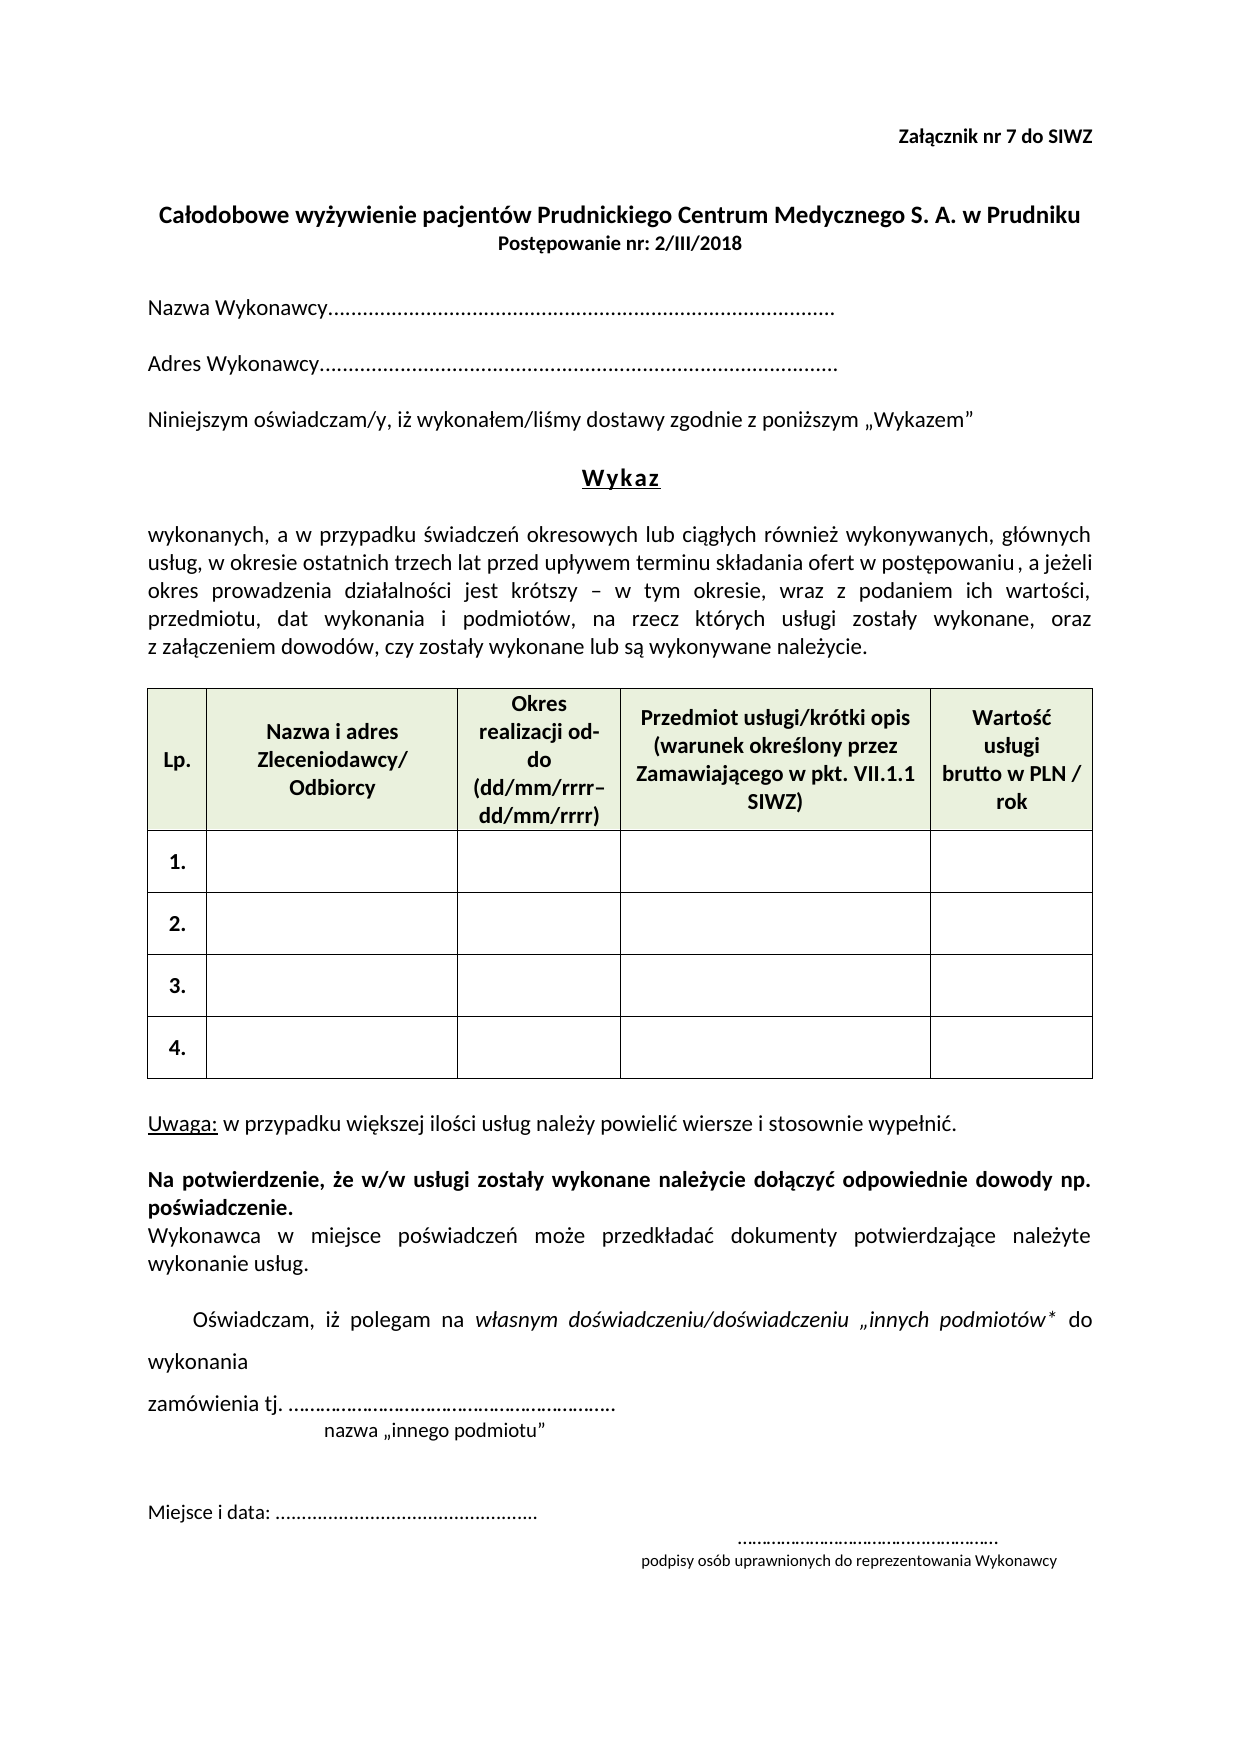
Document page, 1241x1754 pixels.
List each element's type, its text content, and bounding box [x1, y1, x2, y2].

text Oświadczam, iż polegam na własnym doświadczeniu/doświadczeniu „innych podmiotów* do wykonania [148, 1306, 1092, 1376]
text podpisy osób uprawnionych do reprezentowania Wykonawcy [606, 1550, 1092, 1570]
table_cell 3. [148, 955, 206, 1016]
table_cell [458, 1017, 620, 1078]
table_header Wartość usługi brutto w PLN / rok [931, 689, 1092, 829]
table_cell 2. [148, 893, 206, 954]
table_cell [207, 1017, 457, 1078]
table_cell [621, 1017, 930, 1078]
table_cell [458, 831, 620, 892]
table_cell [458, 893, 620, 954]
table_cell 4. [148, 1017, 206, 1078]
text Wykonawca w miejsce poświadczeń może przedkładać dokumenty potwierdzające należyte wykonanie usług. [148, 1221, 1092, 1277]
table_cell [207, 831, 457, 892]
text nazwa „innego podmiotu” [148, 1417, 1092, 1443]
table_cell [207, 955, 457, 1016]
text Adres Wykonawcy.......................................................................................... [148, 349, 1092, 378]
text Wykaz [148, 462, 1092, 492]
table_cell [458, 955, 620, 1016]
table_cell [621, 831, 930, 892]
text Postępowanie nr: 2/III/2018 [148, 230, 1092, 255]
table_header Nazwa i adres Zleceniodawcy/ Odbiorcy [207, 689, 457, 829]
table_cell [931, 1017, 1092, 1078]
text Niniejszym oświadczam/y, iż wykonałem/liśmy dostawy zgodnie z poniższym „Wykazem” [148, 406, 1092, 434]
text wykonanych, a w przypadku świadczeń okresowych lub ciągłych również wykonywanych, głównych usług, w okresie ostatnich trzech lat przed upływem terminu składania ofert w postępowaniu, a jeżeli okres prowadzenia działalności jest krótszy – w tym okresie, wraz z podaniem ich wartości, przedmiotu, dat wykonania i podmiotów, na rzecz których usługi zostały wykonane, oraz z załączeniem dowodów, czy zostały wykonane lub są wykonywane należycie. [148, 520, 1092, 660]
table_header Przedmiot usługi/krótki opis (warunek określony przez Zamawiającego w pkt. VII.1.1 SIWZ) [621, 689, 930, 829]
table_cell [931, 831, 1092, 892]
text Uwaga: w przypadku większej ilości usług należy powielić wiersze i stosownie wypełnić. [148, 1109, 1092, 1137]
table_cell [621, 955, 930, 1016]
table_cell [621, 893, 930, 954]
text Załącznik nr 7 do SIWZ [148, 123, 1092, 149]
text zamówienia tj. …………………………………………………….. [148, 1389, 1092, 1417]
table_cell [207, 893, 457, 954]
text Na potwierdzenie, że w/w usługi zostały wykonane należycie dołączyć odpowiednie dowody np. poświadczenie. [148, 1165, 1092, 1221]
text ………………………………...…………… [664, 1524, 1092, 1550]
text Całodobowe wyżywienie pacjentów Prudnickiego Centrum Medycznego S. A. w Prudniku [148, 199, 1092, 230]
table_cell [931, 893, 1092, 954]
table_header Lp. [148, 689, 206, 829]
table_cell 1. [148, 831, 206, 892]
text Miejsce i data: .................................................. [148, 1499, 1092, 1524]
text Nazwa Wykonawcy........................................................................................ [148, 293, 1092, 322]
table_cell [931, 955, 1092, 1016]
table_header Okres realizacji od-do (dd/mm/rrrr– dd/mm/rrrr) [458, 689, 620, 829]
